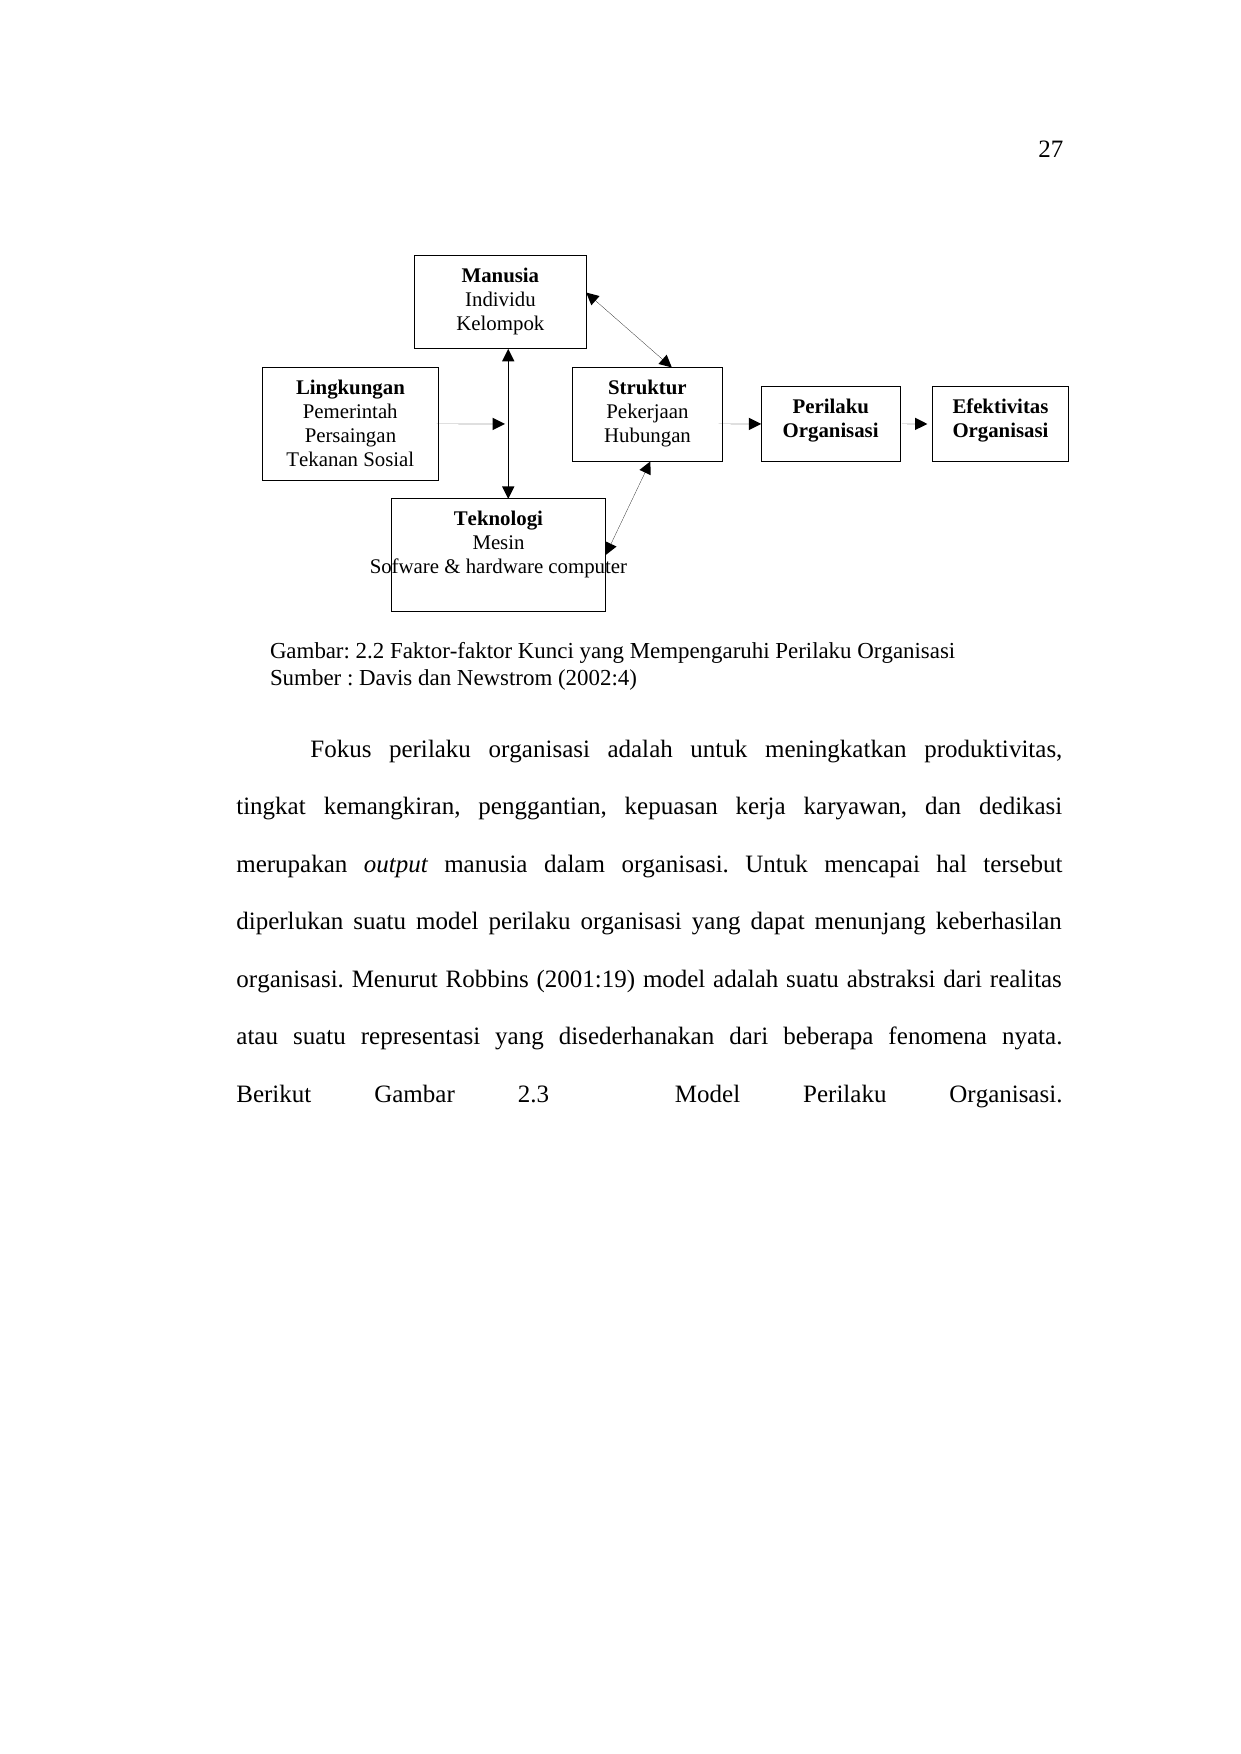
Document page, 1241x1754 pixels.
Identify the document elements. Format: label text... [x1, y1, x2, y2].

text Fokus perilaku organisasi adalah untuk meningkatkan produktivitas, tingkat kemangkiran, penggantian, kepuasan kerja karyawan, dan dedikasi merupakan output manusia dalam organisasi. Untuk mencapai hal tersebut diperlukan suatu model perilaku organisasi yang dapat menunjang keberhasilan organisasi. Menurut Robbins (2001:19) model adalah suatu abstraksi dari realitas atau suatu representasi yang disederhanakan dari beberapa fenomena nyata. Berikut Gambar 2.3 Model Perilaku Organisasi. [236, 734, 1063, 1108]
